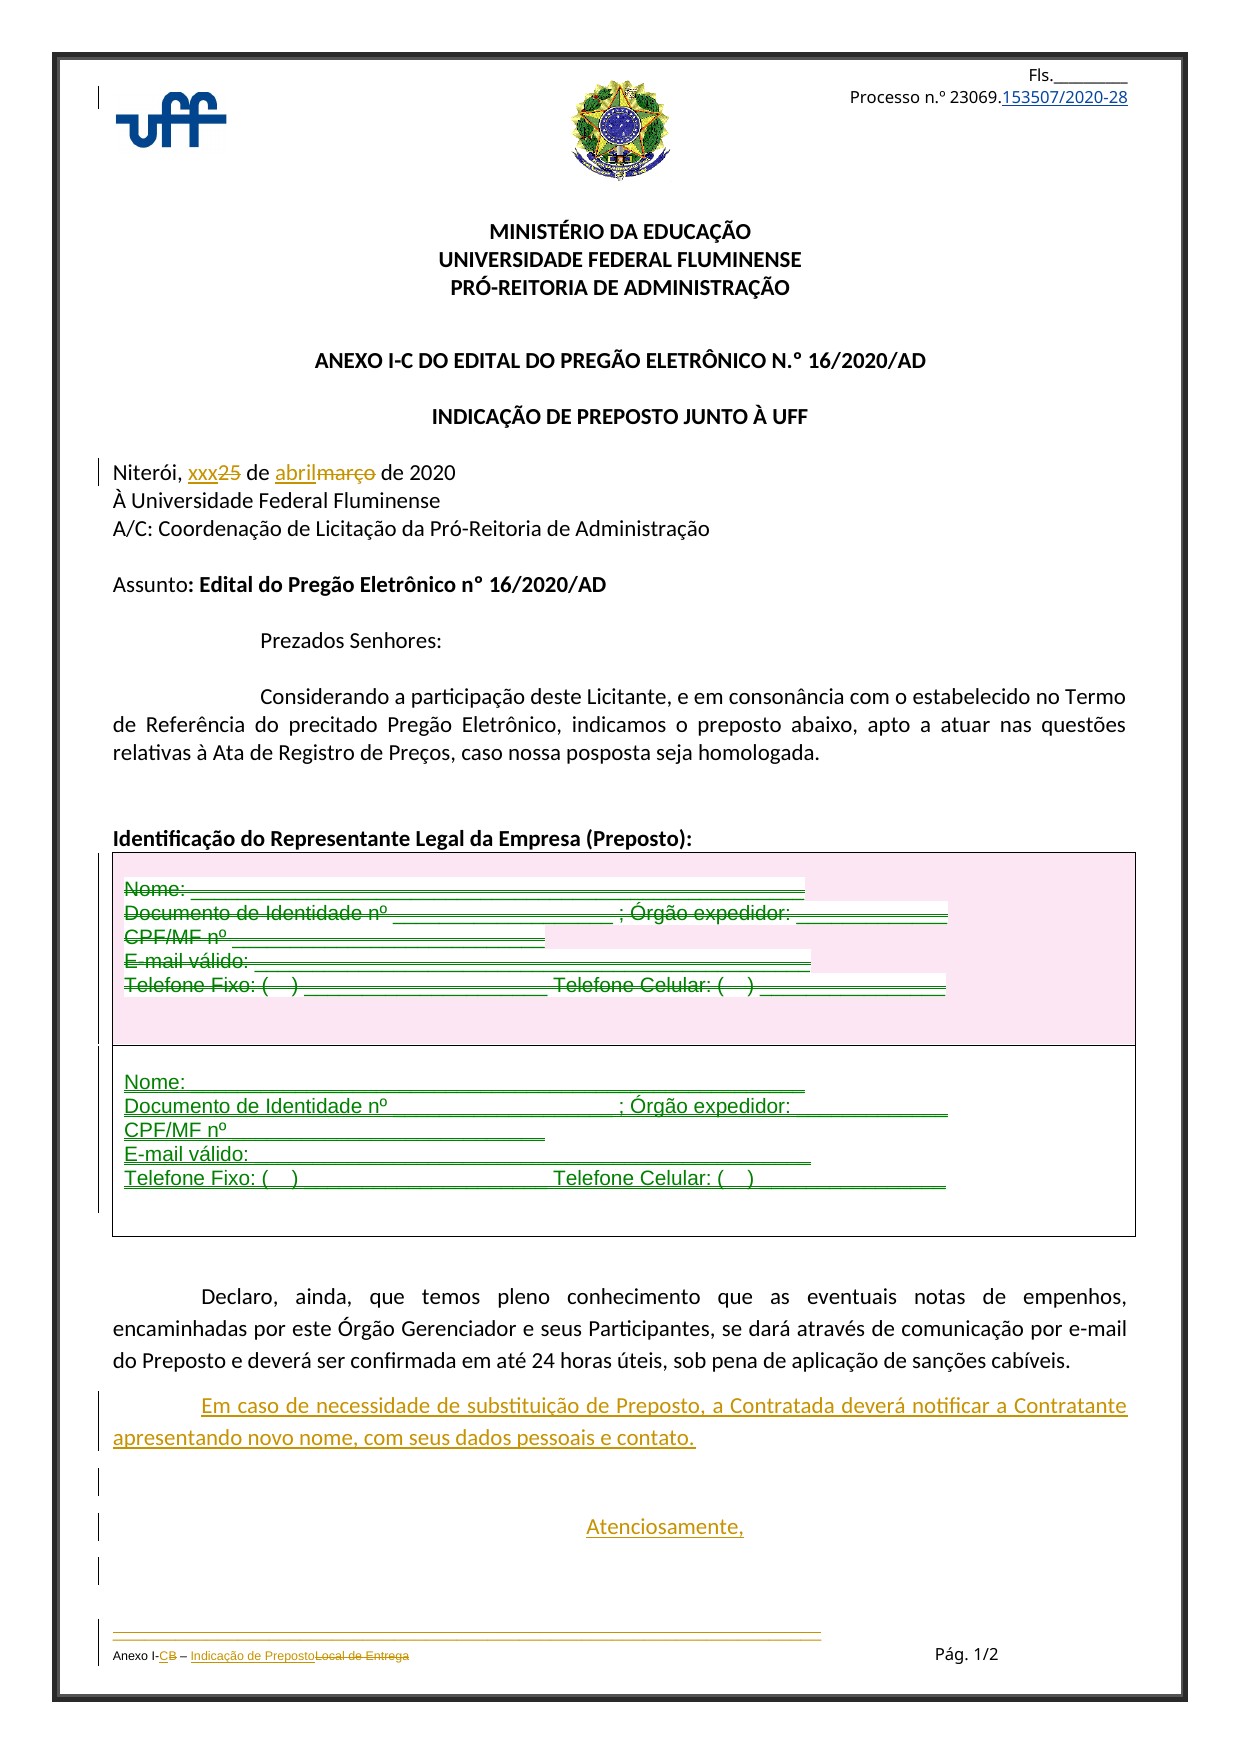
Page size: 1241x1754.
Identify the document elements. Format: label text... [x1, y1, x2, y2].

subtitle UNIVERSIDADE FEDERAL FLUMINENSE [113, 246, 1128, 273]
text A/C: Coordenação de Licitação da Pró-Reitoria de Administração [113, 514, 1128, 542]
text MINISTÉRIO DA EDUCAÇÃO [113, 217, 1128, 246]
text Identificação do Representante Legal da Empresa (Preposto): [113, 824, 1128, 852]
text Prezados Senhores: [113, 626, 1128, 654]
text Niterói, de de 2020 [113, 458, 1128, 486]
table_cell [113, 1046, 1135, 1236]
text ANEXO I-C DO EDITAL DO PREGÃO ELETRÔNICO N.º 16/2020/AD [113, 346, 1128, 374]
text Assunto: Edital do Pregão Eletrônico nº 16/2020/AD [113, 570, 1128, 598]
text Considerando a participação deste Licitante, e em consonância com o estabelecido no Termo de Referência do precitado Pregão Eletrônico, indicamos o preposto abaixo, apto a atuar nas questões relativas à Ata de Registro de Preços, caso nossa posposta seja homologada. [113, 682, 1128, 767]
text INDICAÇÃO DE PREPOSTO JUNTO À UFF [113, 402, 1128, 430]
picture [114, 92, 227, 153]
text PRÓ-REITORIA DE ADMINISTRAÇÃO [113, 273, 1128, 302]
text Declaro, ainda, que temos pleno conhecimento que as eventuais notas de empenhos, encaminhadas por este Órgão Gerenciador e seus Participantes, se dará através de comunicação por e-mail do Preposto e deverá ser confirmada em até 24 horas úteis, sob pena de aplicação de sanções cabíveis. [113, 1282, 1129, 1374]
picture [567, 80, 673, 182]
text À Universidade Federal Fluminense [113, 486, 1128, 514]
